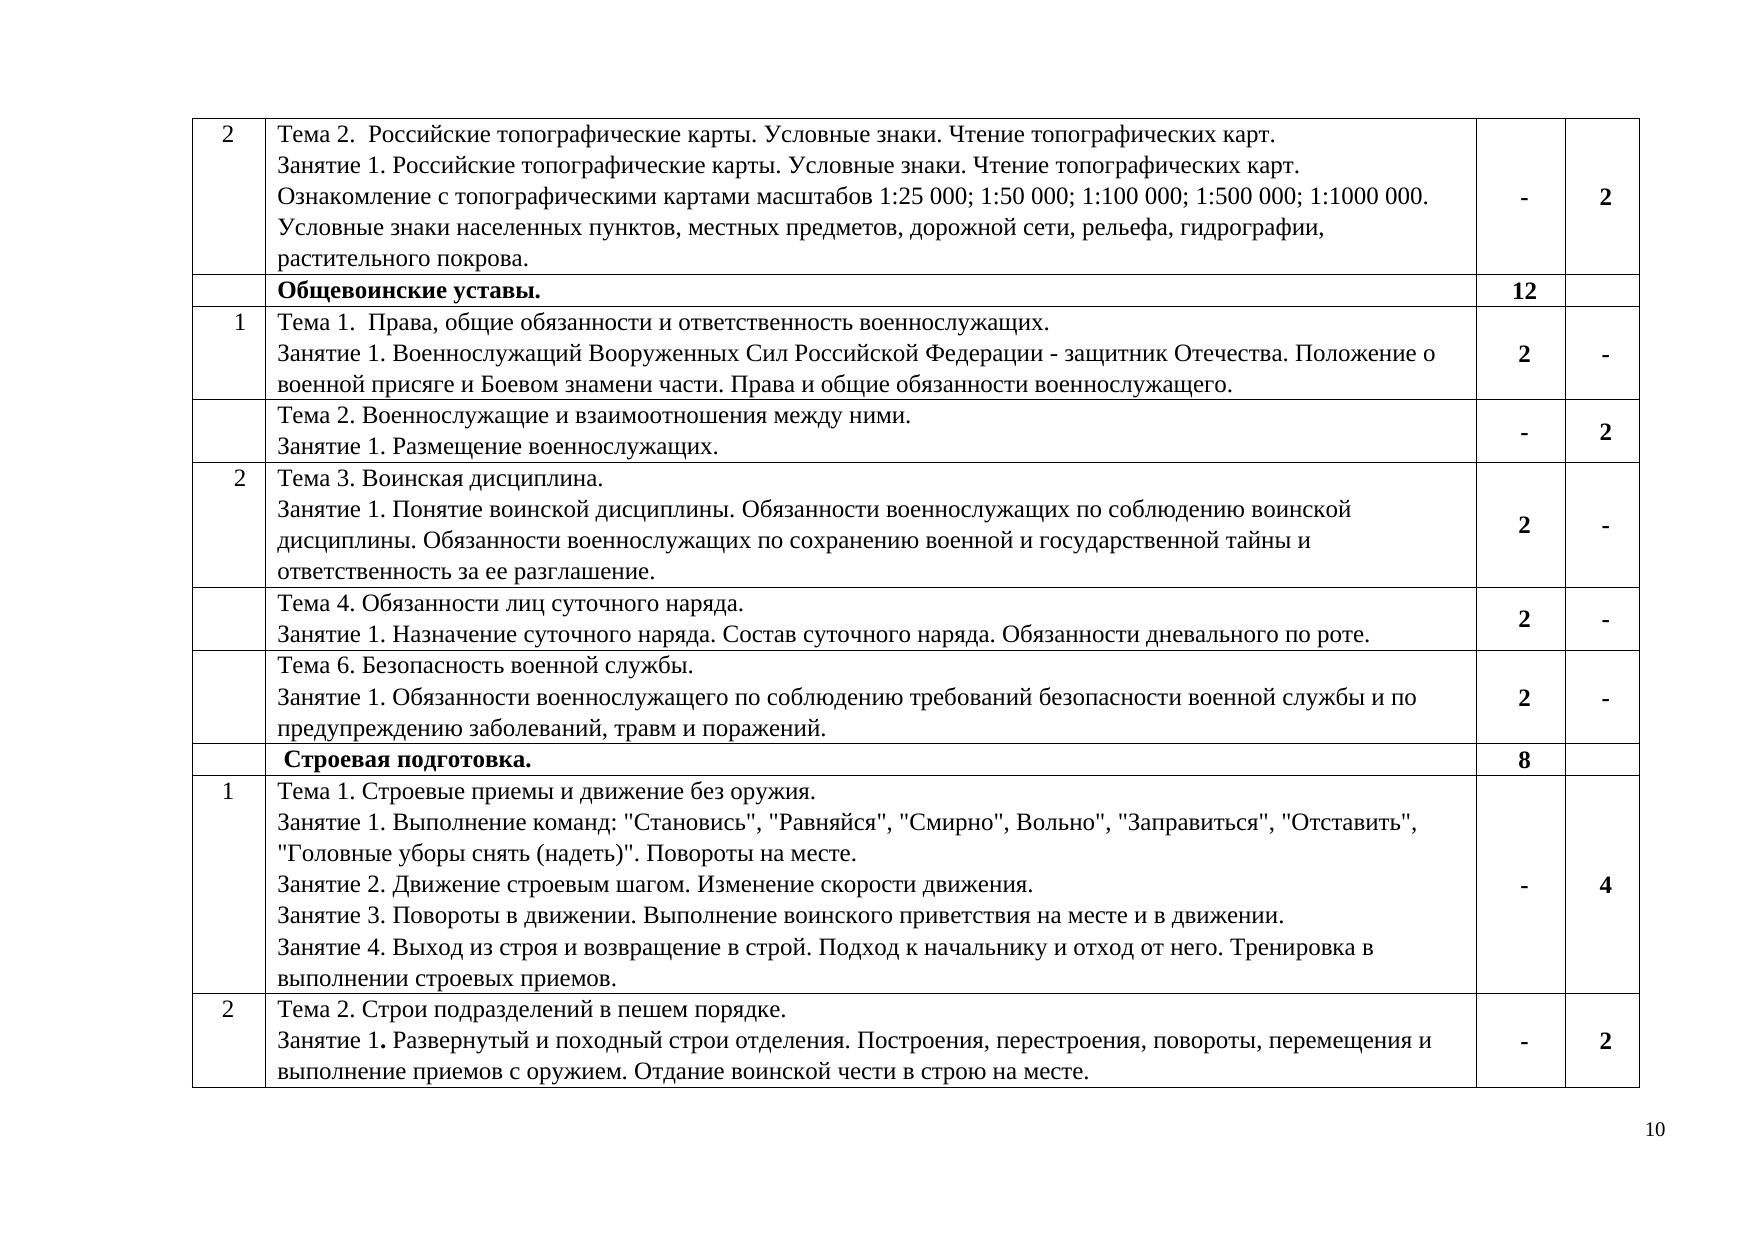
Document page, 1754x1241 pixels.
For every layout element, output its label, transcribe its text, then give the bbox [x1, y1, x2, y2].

table_cell 1 [193, 776, 265, 993]
table_cell [1566, 744, 1639, 775]
table_cell Тема 2. Военнослужащие и взаимоотношения между ними. Занятие 1. Размещение военнослужащих. [266, 400, 1476, 462]
table_cell Тема 2. Российские топографические карты. Условные знаки. Чтение топографических карт. Занятие 1. Российские топографические карты. Условные знаки. Чтение топографических карт. Ознакомление с топографическими картами масштабов 1:25 000; 1:50 000; 1:100 000; 1:500 000; 1:1000 000. Условные знаки населенных пунктов, местных предметов, дорожной сети, рельефа, гидрографии, растительного покрова. [266, 119, 1476, 274]
table_cell 4 [1566, 776, 1639, 993]
table_cell Строевая подготовка. [266, 744, 1476, 775]
table_cell 2 [1477, 307, 1565, 399]
table_cell Тема 2. Строи подразделений в пешем порядке. Занятие 1. Развернутый и походный строи отделения. Построения, перестроения, повороты, перемещения и выполнение приемов с оружием. Отдание воинской чести в строю на месте. [266, 994, 1476, 1087]
table_cell 2 [193, 119, 265, 274]
table_cell [193, 744, 265, 775]
table_cell Тема 4. Обязанности лиц суточного наряда. Занятие 1. Назначение суточного наряда. Состав суточного наряда. Обязанности дневального по роте. [266, 588, 1476, 649]
table_cell 2 [1477, 651, 1565, 743]
table_cell [193, 588, 265, 649]
table_cell 8 [1477, 744, 1565, 775]
table_cell Тема 1. Права, общие обязанности и ответственность военнослужащих. Занятие 1. Военнослужащий Вооруженных Сил Российской Федерации - защитник Отечества. Положение о военной присяге и Боевом знамени части. Права и общие обязанности военнослужащего. [266, 307, 1476, 399]
table_cell 2 [1566, 994, 1639, 1087]
table_cell - [1566, 307, 1639, 399]
table_cell 1 [193, 307, 265, 399]
table_cell - [1566, 651, 1639, 743]
table_cell Тема 3. Воинская дисциплина. Занятие 1. Понятие воинской дисциплины. Обязанности военнослужащих по соблюдению воинской дисциплины. Обязанности военнослужащих по сохранению военной и государственной тайны и ответственность за ее разглашение. [266, 463, 1476, 587]
table_cell 2 [1477, 588, 1565, 649]
table_cell - [1566, 588, 1639, 649]
table_cell 2 [1566, 119, 1639, 274]
table_cell Тема 6. Безопасность военной службы. Занятие 1. Обязанности военнослужащего по соблюдению требований безопасности военной службы и по предупреждению заболеваний, травм и поражений. [266, 651, 1476, 743]
table_cell 2 [193, 463, 265, 587]
table_cell [1566, 275, 1639, 306]
table_cell [193, 400, 265, 462]
table_cell - [1566, 463, 1639, 587]
table_cell [193, 651, 265, 743]
table_cell 2 [193, 994, 265, 1087]
table_cell - [1477, 994, 1565, 1087]
table_cell 2 [1477, 463, 1565, 587]
table_cell [193, 275, 265, 306]
table_cell Тема 1. Строевые приемы и движение без оружия. Занятие 1. Выполнение команд: "Становись", "Равняйся", "Смирно", Вольно", "Заправиться", "Отставить", "Головные уборы снять (надеть)". Повороты на месте. Занятие 2. Движение строевым шагом. Изменение скорости движения. Занятие 3. Повороты в движении. Выполнение воинского приветствия на месте и в движении. Занятие 4. Выход из строя и возвращение в строй. Подход к начальнику и отход от него. Тренировка в выполнении строевых приемов. [266, 776, 1476, 993]
table_cell Общевоинские уставы. [266, 275, 1476, 306]
table_cell 12 [1477, 275, 1565, 306]
table_cell 2 [1566, 400, 1639, 462]
table_cell - [1477, 400, 1565, 462]
table_cell - [1477, 776, 1565, 993]
table_cell - [1477, 119, 1565, 274]
